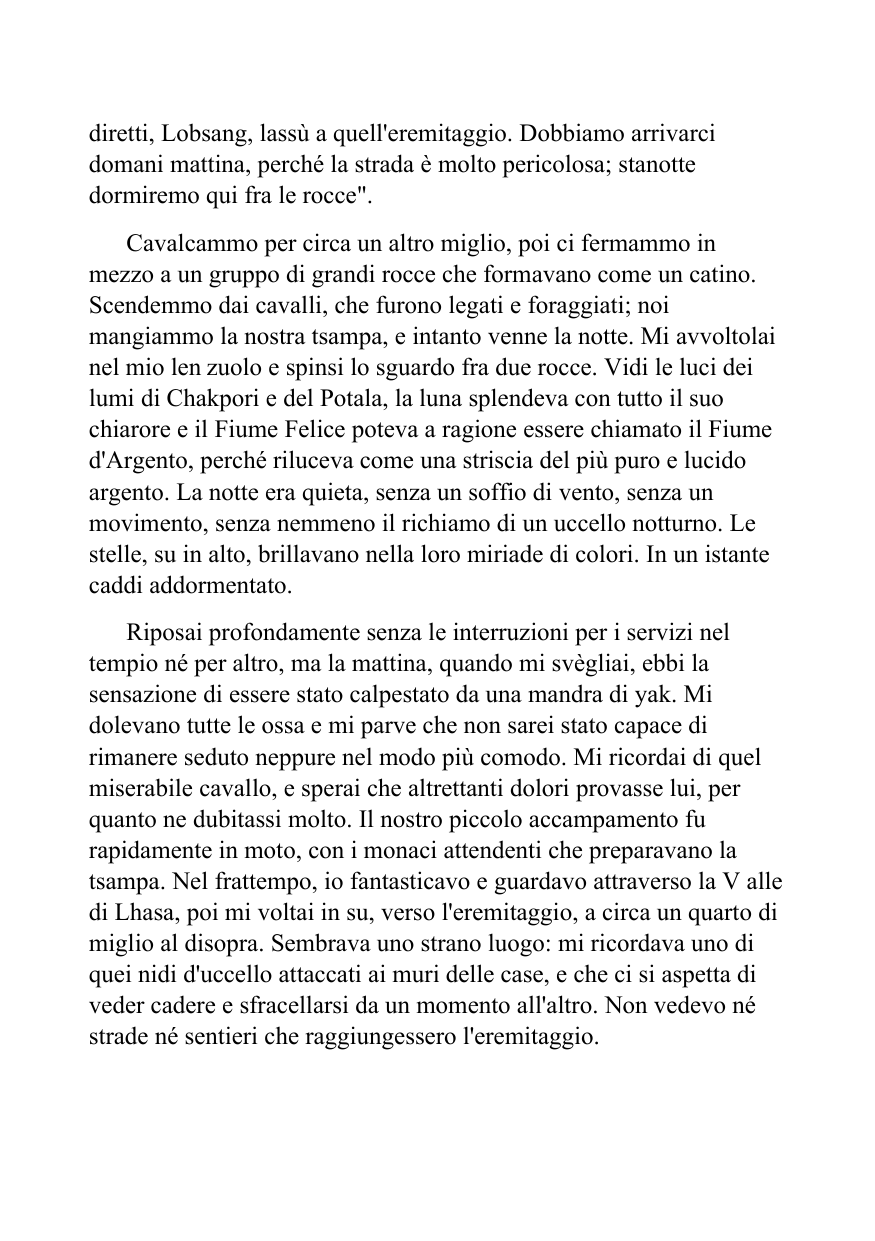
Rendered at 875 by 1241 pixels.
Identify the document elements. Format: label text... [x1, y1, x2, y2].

text Cavalcammo per circa un altro miglio, poi ci fermammo in mezzo a un gruppo di grandi rocce che formavano come un catino. Scendemmo dai cavalli, che furono legati e foraggiati; noi mangiammo la nostra tsampa, e intanto venne la notte. Mi avvoltolai nel mio len zuolo e spinsi lo sguardo fra due rocce. Vidi le luci dei lumi di Chakpori e del Potala, la luna splendeva con tutto il suo chiarore e il Fiume Felice poteva a ragione essere chiamato il Fiume d'Argento, perché riluceva come una striscia del più puro e lucido argento. La notte era quieta, senza un soffio di vento, senza un movimento, senza nemmeno il richiamo di un uccello notturno. Le stelle, su in alto, brillavano nella loro miriade di colori. In un istante caddi addormentato. [89, 228, 785, 598]
text Riposai profondamente senza le interruzioni per i servizi nel tempio né per altro, ma la mattina, quando mi svègliai, ebbi la sensazione di essere stato calpestato da una mandra di yak. Mi dolevano tutte le ossa e mi parve che non sarei stato capace di rimanere seduto neppure nel modo più comodo. Mi ricordai di quel miserabile cavallo, e sperai che altrettanti dolori provasse lui, per quanto ne dubitassi molto. Il nostro piccolo accampamento fu rapidamente in moto, con i monaci attendenti che preparavano la tsampa. Nel frattempo, io fantasticavo e guardavo attraverso la V alle di Lhasa, poi mi voltai in su, verso l'eremitaggio, a circa un quarto di miglio al disopra. Sembrava uno strano luogo: mi ricordava uno di quei nidi d'uccello attaccati ai muri delle case, e che ci si aspetta di veder cadere e sfracellarsi da un momento all'altro. Non vedevo né strade né sentieri che raggiungessero l'eremitaggio. [89, 617, 785, 1050]
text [89, 118, 785, 209]
